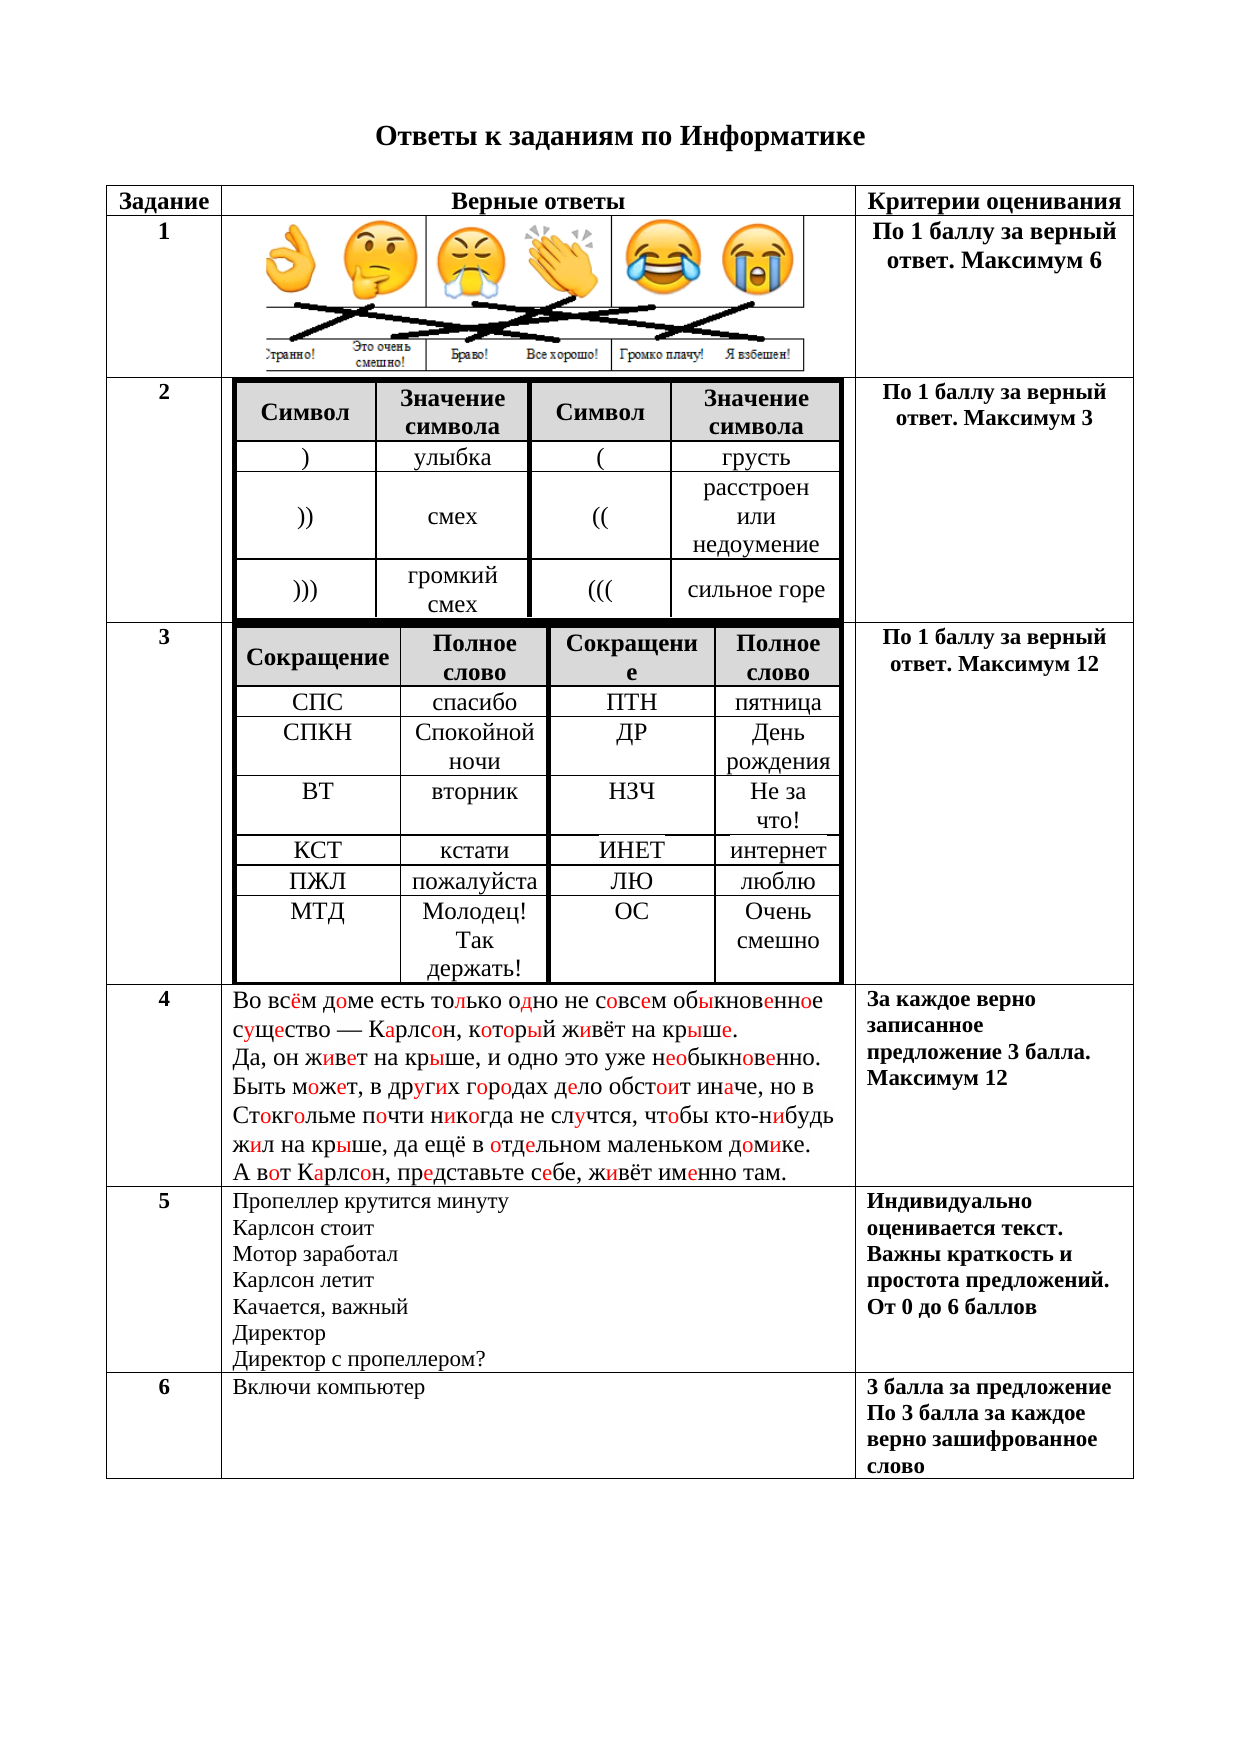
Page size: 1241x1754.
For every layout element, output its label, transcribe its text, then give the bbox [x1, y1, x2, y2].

table_cell 4 [107, 985, 221, 1186]
table_cell [810, 216, 855, 377]
table_cell [222, 378, 232, 622]
table_cell 2 [107, 378, 221, 622]
table_cell 3 [107, 623, 221, 984]
table_cell [237, 472, 375, 558]
table_cell За каждое верно записанное предложение 3 балла. Максимум 12 [856, 985, 1133, 1186]
table_cell [551, 896, 714, 982]
table_cell По 1 баллу за верный ответ. Максимум 3 [856, 378, 1133, 622]
table_cell [827, 836, 839, 864]
table_header Верные ответы [222, 186, 855, 215]
table_cell [551, 866, 714, 895]
table_cell 1 [107, 216, 221, 377]
table_cell [551, 776, 714, 834]
table_cell [551, 687, 606, 716]
table_cell [222, 623, 232, 984]
table_cell [237, 776, 400, 834]
table_cell 6 [107, 1373, 221, 1478]
table_cell [237, 687, 400, 716]
table_cell [716, 836, 730, 864]
table_cell Включи компьютер [222, 1373, 855, 1478]
table_cell [551, 836, 599, 864]
text Ответы к заданиям по Информатике [118, 118, 1122, 152]
table_cell [551, 717, 714, 775]
table_cell [604, 442, 670, 471]
table_header Критерии оценивания [856, 186, 1133, 215]
table_cell [401, 836, 546, 864]
table_cell 5 [107, 1187, 221, 1372]
table_cell [716, 717, 752, 775]
table_cell [377, 472, 527, 558]
table_cell [844, 378, 855, 622]
table_cell [237, 560, 839, 618]
table_cell [237, 866, 400, 895]
table_cell [716, 776, 756, 834]
table_cell [672, 472, 839, 558]
table_cell Индивидуально оценивается текст. Важны краткость и простота предложений. От 0 до 6 баллов [856, 1187, 1133, 1372]
table_cell [657, 687, 714, 716]
table_cell [237, 717, 400, 775]
table_cell По 1 баллу за верный ответ. Максимум 6 [856, 216, 1133, 377]
table_cell [237, 836, 400, 864]
table_cell [791, 442, 839, 471]
table_cell 3 балла за предложение По 3 балла за каждое верно зашифрованное слово [856, 1373, 1133, 1478]
table_cell [377, 442, 527, 471]
picture [266, 216, 810, 377]
table_cell [805, 717, 839, 775]
table_cell [222, 216, 266, 377]
table_cell [716, 866, 839, 895]
table_cell [237, 442, 375, 471]
table_cell [822, 687, 839, 716]
table_cell [401, 717, 546, 775]
table_cell [401, 776, 546, 834]
table_cell [672, 442, 722, 471]
table_cell Во всём доме есть только одно не совсем обыкновенное существо — Карлсон, который живёт на крыше. Да, он живет на крыше, и одно это уже необыкновенно. Быть может, в других городах дело обстоит иначе, но в Стокгольме почти никогда не случтся, чтобы кто-нибудь жил на крыше, да ещё в отдельном маленьком домике. А вот Карлсон, представьте себе, живёт именно там. [222, 985, 855, 1186]
table_cell [401, 687, 546, 716]
table_cell [532, 472, 670, 558]
table_cell Пропеллер крутится минуту Карлсон стоит Мотор заработал Карлсон летит Качается, важный Директор Директор с пропеллером? [222, 1187, 855, 1372]
table_cell [237, 896, 400, 982]
table_cell [401, 896, 546, 982]
table_cell [532, 442, 596, 471]
table_cell [800, 776, 839, 834]
table_cell [665, 836, 714, 864]
table_cell [716, 896, 839, 982]
table_cell [716, 687, 735, 716]
table_header Задание [107, 186, 221, 215]
table_cell По 1 баллу за верный ответ. Максимум 12 [856, 623, 1133, 984]
table_cell [401, 866, 546, 895]
table_cell [844, 623, 855, 984]
